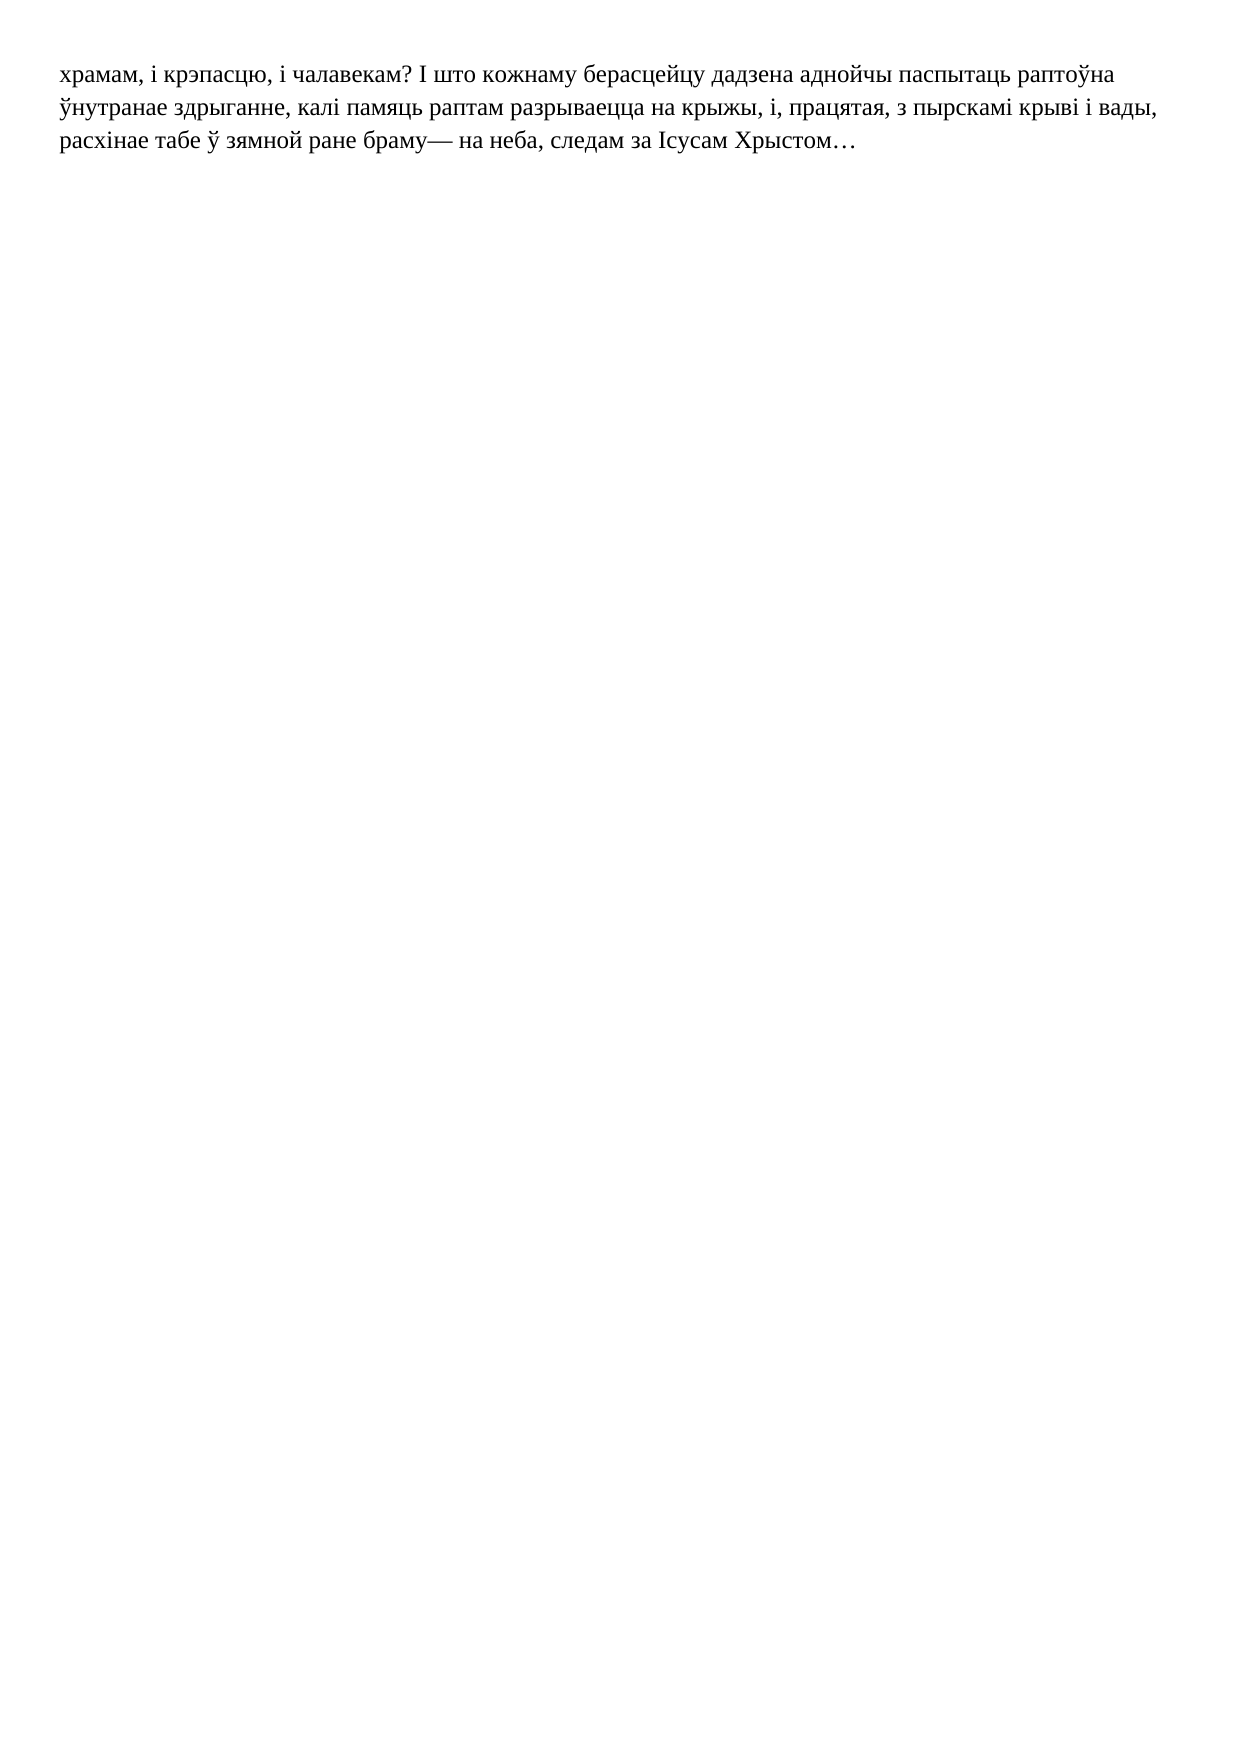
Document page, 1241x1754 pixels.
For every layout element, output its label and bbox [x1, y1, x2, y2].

text [59, 59, 1181, 154]
